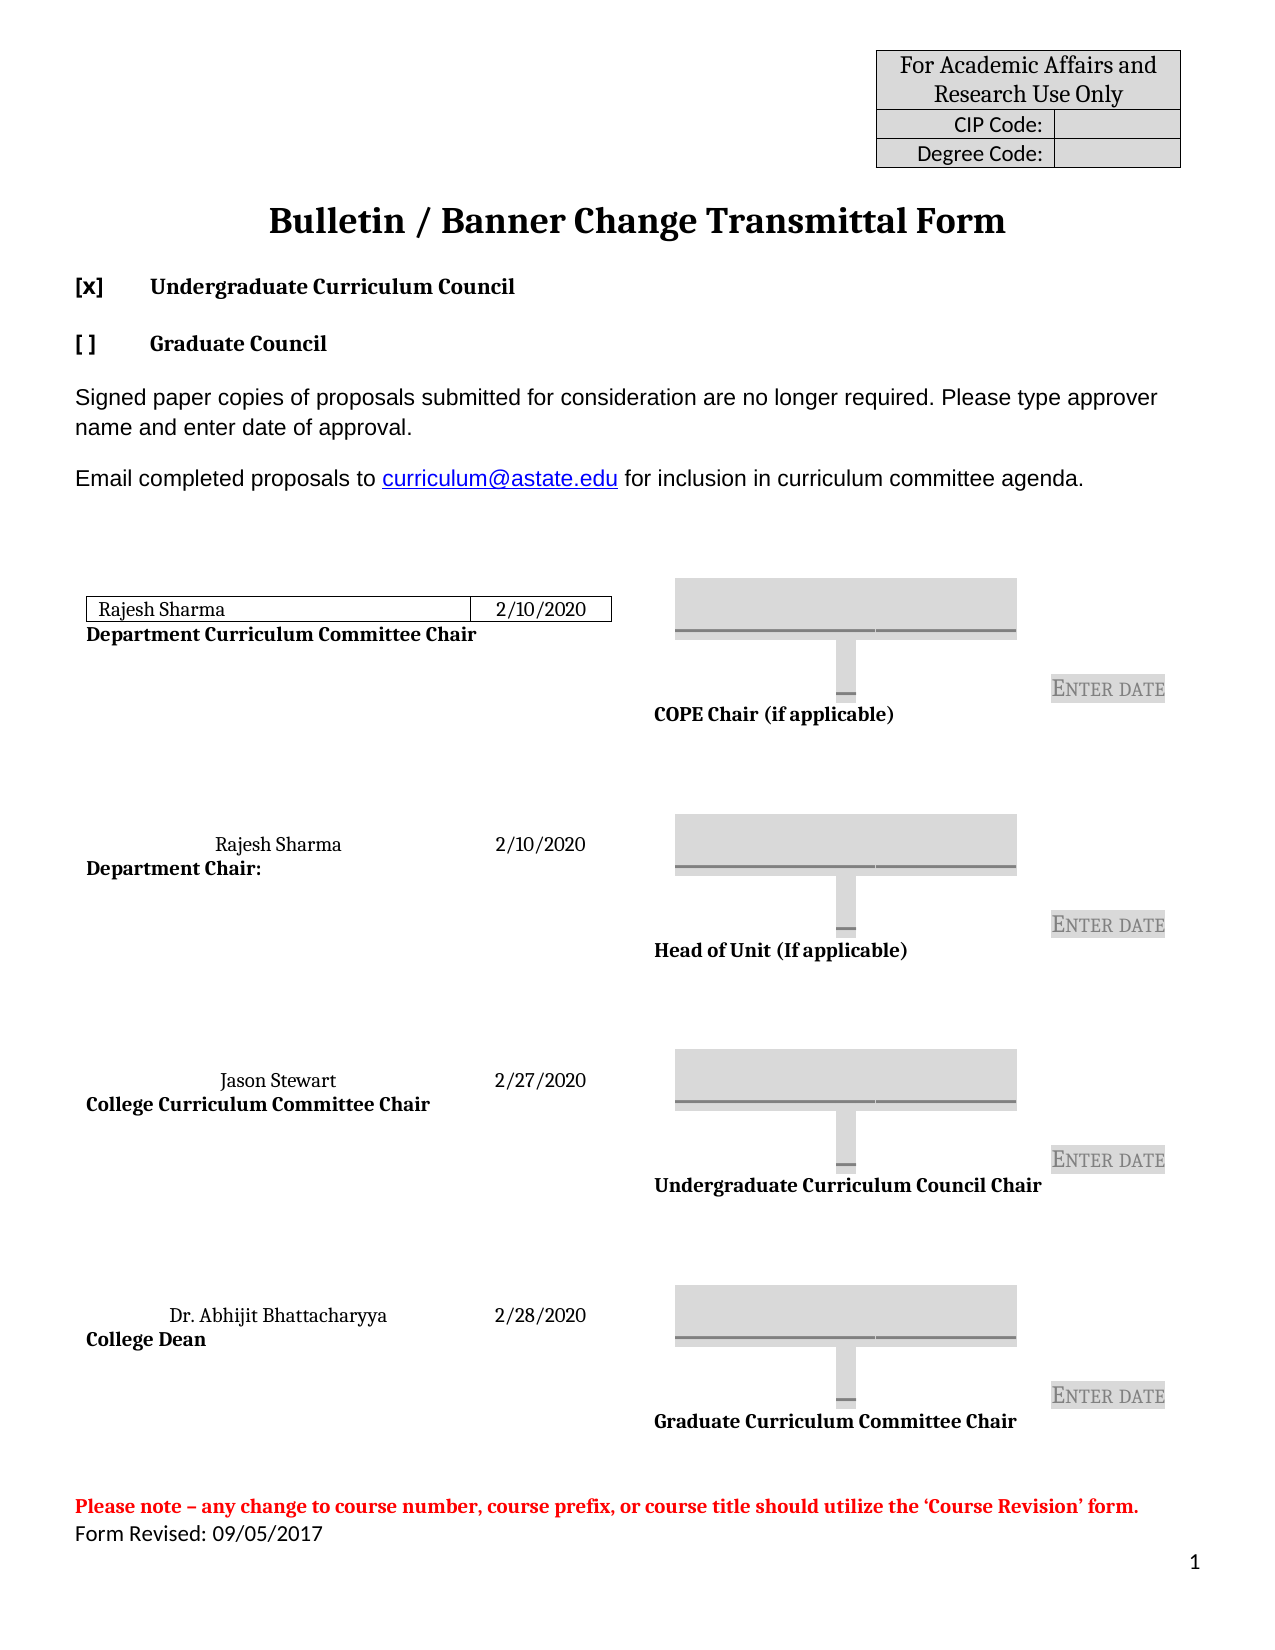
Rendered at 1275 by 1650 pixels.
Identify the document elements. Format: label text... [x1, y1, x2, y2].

table_cell Degree Code: [877, 139, 1054, 167]
text Bulletin / Banner Change Transmittal Form [75, 199, 1200, 243]
table_cell College Dean [75, 1223, 643, 1458]
text [x] Undergraduate Curriculum Council [75, 270, 1200, 301]
table_header For Academic Affairs and Research Use Only [877, 51, 1180, 109]
table_cell [1055, 110, 1180, 138]
text Signed paper copies of proposals submitted for consideration are no longer required. Please type approver name and enter date of approval. [75, 383, 1200, 440]
table_cell [1055, 139, 1180, 167]
table_cell College Curriculum Committee Chair [75, 987, 643, 1222]
table_cell Department Chair: [75, 751, 643, 987]
table_header COPE Chair (if applicable) [643, 516, 1211, 751]
text [ ] Graduate Council [75, 327, 1200, 358]
table_cell CIP Code: [877, 110, 1054, 138]
table_cell Graduate Curriculum Committee Chair [643, 1223, 1211, 1458]
text Email completed proposals to curriculum@astate.edu for inclusion in curriculum committee agenda. [75, 465, 1200, 491]
table_header Department Curriculum Committee Chair [75, 516, 643, 751]
table_cell Head of Unit (If applicable) [643, 751, 1211, 987]
table_cell Undergraduate Curriculum Council Chair [643, 987, 1211, 1222]
